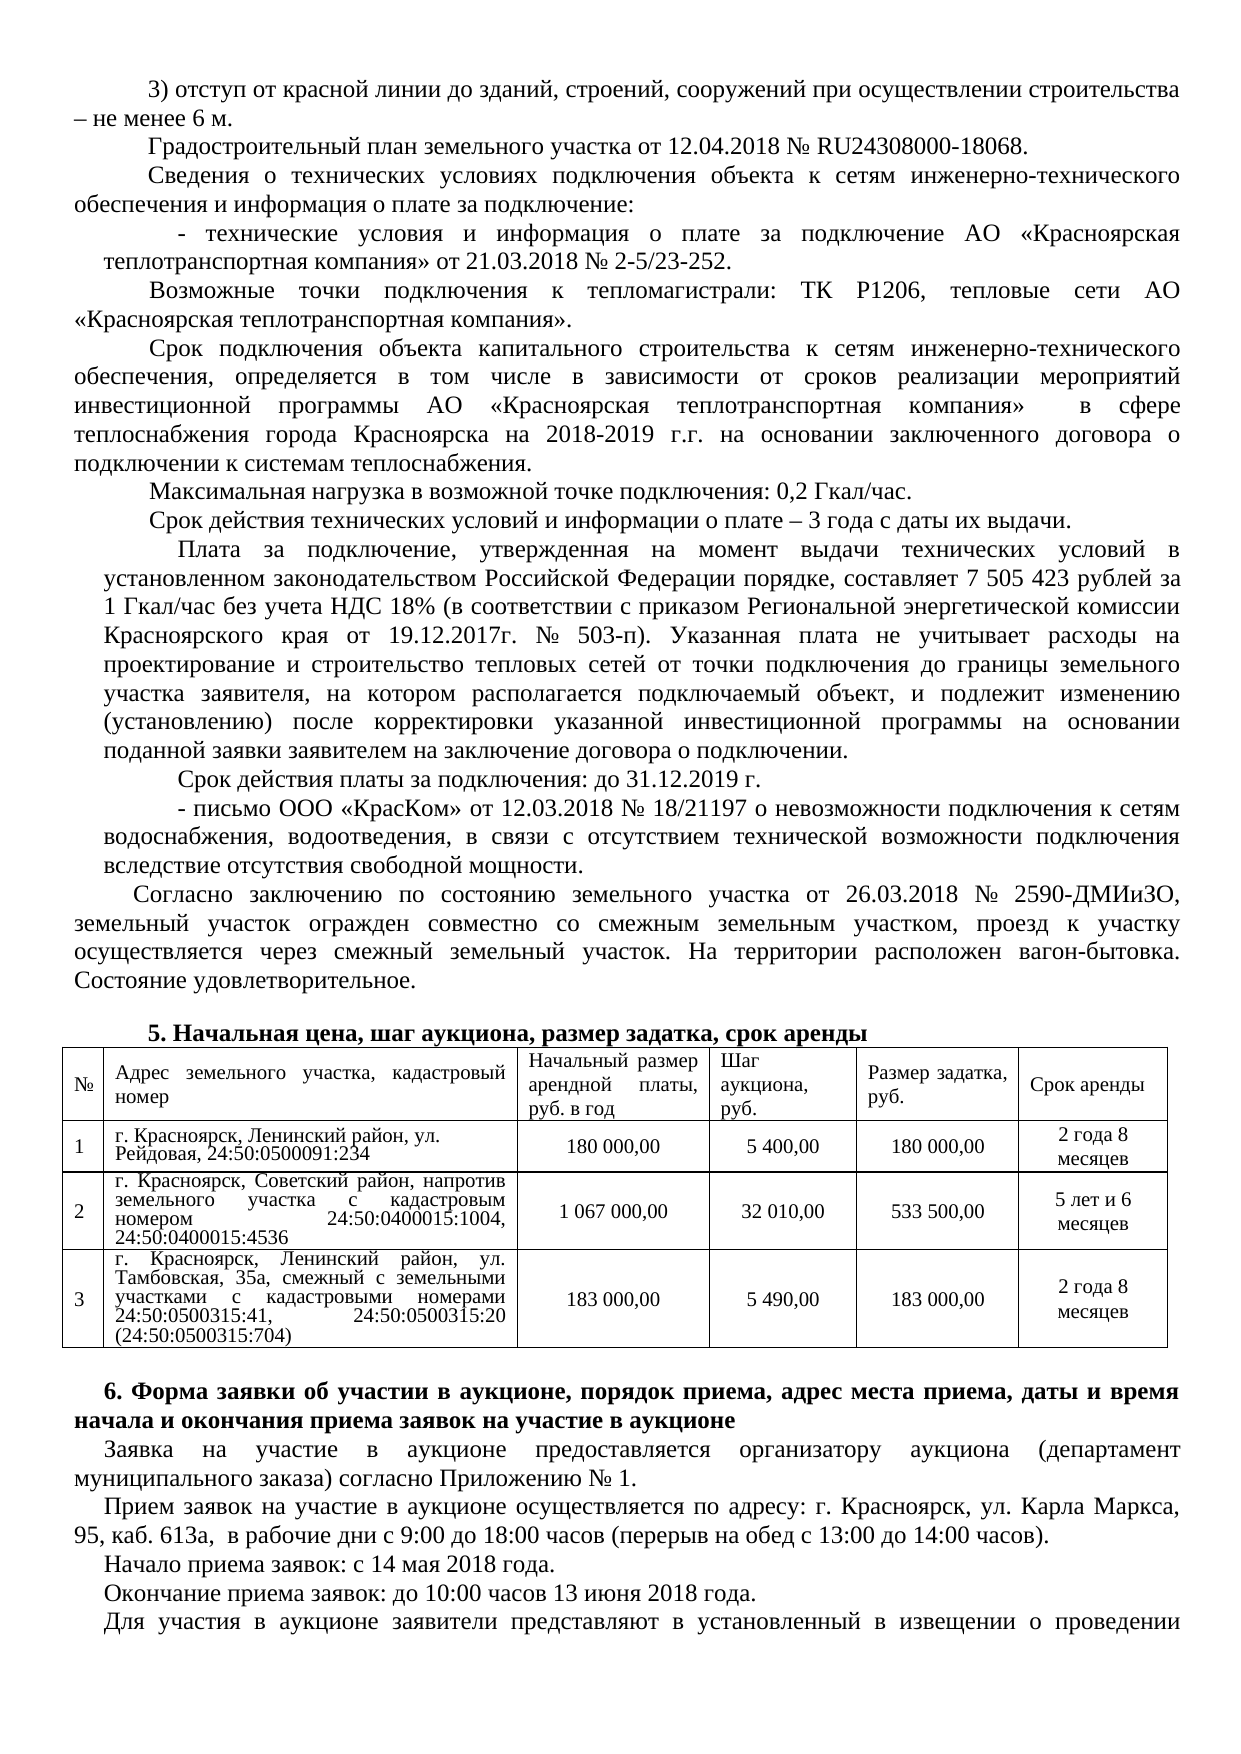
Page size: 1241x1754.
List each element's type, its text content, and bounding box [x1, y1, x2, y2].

table_cell 3 [63, 1250, 103, 1347]
table_cell 1 [63, 1121, 103, 1171]
table_cell г. Красноярск, Советский район, напротив земельного участка с кадастровым номером 24:50:0400015:1004, 24:50:0400015:4536 [104, 1173, 517, 1249]
table_header Адрес земельного участка, кадастровый номер [104, 1048, 517, 1120]
text Максимальная нагрузка в возможной точке подключения: 0,2 Гкал/час. [74, 476, 1181, 505]
text Начало приема заявок: с 14 мая 2018 года. [74, 1549, 1181, 1578]
table_cell 180 000,00 [857, 1121, 1018, 1171]
text Согласно заключению по состоянию земельного участка от 26.03.2018 № 2590-ДМИиЗО, земельный участок огражден совместно со смежным земельным участком, проезд к участку осуществляется через смежный земельный участок. На территории расположен вагон-бытовка. Состояние удовлетворительное. [74, 879, 1181, 994]
table_cell 180 000,00 [518, 1121, 709, 1171]
text Градостроительный план земельного участка от 12.04.2018 № RU24308000-18068. [74, 131, 1181, 160]
table_cell 2 [63, 1173, 103, 1249]
table_cell г. Красноярск, Ленинский район, ул. Тамбовская, 35а, смежный с земельными участками с кадастровыми номерами 24:50:0500315:41, 24:50:0500315:20 (24:50:0500315:704) [104, 1250, 517, 1347]
table_cell 183 000,00 [518, 1250, 709, 1347]
text Плата за подключение, утвержденная на момент выдачи технических условий в установленном законодательством Российской Федерации порядке, составляет 7 505 423 рублей за 1 Гкал/час без учета НДС 18% (в соответствии с приказом Региональной энергетической комиссии Красноярского края от 19.12.2017г. № 503-п). Указанная плата не учитывает расходы на проектирование и строительство тепловых сетей от точки подключения до границы земельного участка заявителя, на котором располагается подключаемый объект, и подлежит изменению (установлению) после корректировки указанной инвестиционной программы на основании поданной заявки заявителем на заключение договора о подключении. [103, 534, 1181, 764]
table_cell 2 года 8 месяцев [1019, 1121, 1167, 1171]
table_header № [63, 1048, 103, 1120]
text Прием заявок на участие в аукционе осуществляется по адресу: г. Красноярск, ул. Карла Маркса, 95, каб. 613а, в рабочие дни с 9:00 до 18:00 часов (перерыв на обед с 13:00 до 14:00 часов). [74, 1491, 1181, 1549]
table_header Размер задатка, руб. [857, 1048, 1018, 1120]
table_header Срок аренды [1019, 1048, 1167, 1120]
table_cell 32 010,00 [710, 1173, 856, 1249]
text - письмо ООО «КрасКом» от 12.03.2018 № 18/21197 о невозможности подключения к сетям водоснабжения, водоотведения, в связи с отсутствием технической возможности подключения вследствие отсутствия свободной мощности. [103, 793, 1181, 879]
text Срок действия платы за подключения: до 31.12.2019 г. [103, 764, 1181, 793]
table_cell г. Красноярск, Ленинский район, ул. Рейдовая, 24:50:0500091:234 [104, 1121, 517, 1171]
text Возможные точки подключения к тепломагистрали: ТК Р1206, тепловые сети АО «Красноярская теплотранспортная компания». [74, 275, 1181, 333]
table_cell 5 400,00 [710, 1121, 856, 1171]
text Срок действия технических условий и информации о плате – 3 года с даты их выдачи. [74, 505, 1181, 534]
text Срок подключения объекта капитального строительства к сетям инженерно-технического обеспечения, определяется в том числе в зависимости от сроков реализации мероприятий инвестиционной программы АО «Красноярская теплотранспортная компания» в сфере теплоснабжения города Красноярска на 2018-2019 г.г. на основании заключенного договора о подключении к системам теплоснабжения. [74, 333, 1181, 476]
table_header Начальный размер арендной платы, руб. в год [518, 1048, 709, 1120]
table_cell 5 490,00 [710, 1250, 856, 1347]
text Окончание приема заявок: до 10:00 часов 13 июня 2018 года. [74, 1578, 1181, 1606]
text 6. Форма заявки об участии в аукционе, порядок приема, адрес места приема, даты и время начала и окончания приема заявок на участие в аукционе [74, 1376, 1181, 1434]
text Сведения о технических условиях подключения объекта к сетям инженерно-технического обеспечения и информация о плате за подключение: [74, 160, 1181, 218]
text 3) отступ от красной линии до зданий, строений, сооружений при осуществлении строительства – не менее 6 м. [74, 74, 1181, 131]
text - технические условия и информация о плате за подключение АО «Красноярская теплотранспортная компания» от 21.03.2018 № 2-5/23-252. [103, 218, 1181, 275]
text Заявка на участие в аукционе предоставляется организатору аукциона (департамент муниципального заказа) согласно Приложению № 1. [74, 1434, 1181, 1491]
table_cell 5 лет и 6 месяцев [1019, 1173, 1167, 1249]
table_cell 183 000,00 [857, 1250, 1018, 1347]
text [74, 1606, 1181, 1635]
table_cell 2 года 8 месяцев [1019, 1250, 1167, 1347]
text 5. Начальная цена, шаг аукциона, размер задатка, срок аренды [74, 1018, 1181, 1047]
table_header Шаг аукциона, руб. [710, 1048, 856, 1120]
table_cell 533 500,00 [857, 1173, 1018, 1249]
table_cell 1 067 000,00 [518, 1173, 709, 1249]
